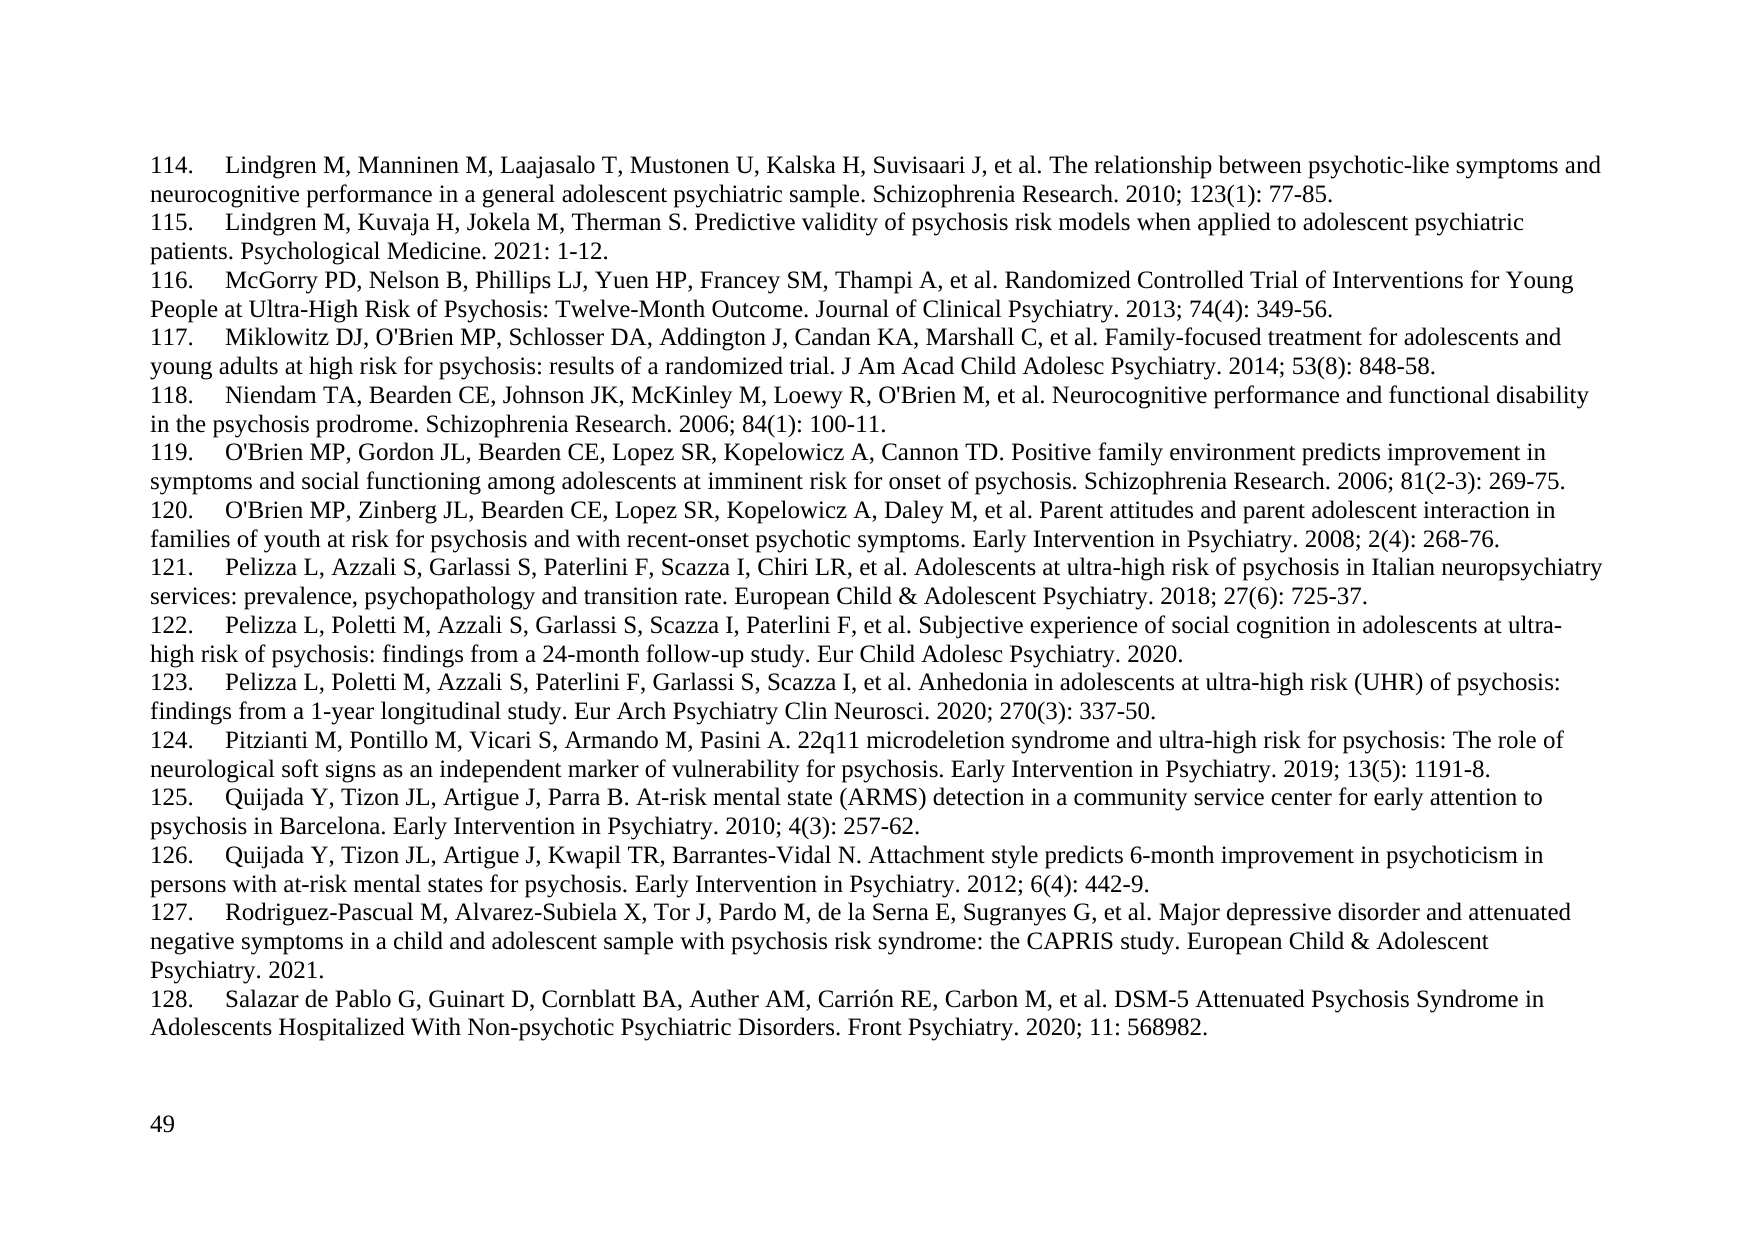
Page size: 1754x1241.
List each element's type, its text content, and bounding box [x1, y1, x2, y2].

text 127. Rodriguez-Pascual M, Alvarez-Subiela X, Tor J, Pardo M, de la Serna E, Sugranyes G, et al. Major depressive disorder and attenuated negative symptoms in a child and adolescent sample with psychosis risk syndrome: the CAPRIS study. European Child & Adolescent Psychiatry. 2021. [150, 897, 1604, 984]
text 125. Quijada Y, Tizon JL, Artigue J, Parra B. At-risk mental state (ARMS) detection in a community service center for early attention to psychosis in Barcelona. Early Intervention in Psychiatry. 2010; 4(3): 257-62. [150, 782, 1604, 840]
text 116. McGorry PD, Nelson B, Phillips LJ, Yuen HP, Francey SM, Thampi A, et al. Randomized Controlled Trial of Interventions for Young People at Ultra-High Risk of Psychosis: Twelve-Month Outcome. Journal of Clinical Psychiatry. 2013; 74(4): 349-56. [150, 265, 1604, 322]
text 121. Pelizza L, Azzali S, Garlassi S, Paterlini F, Scazza I, Chiri LR, et al. Adolescents at ultra-high risk of psychosis in Italian neuropsychiatry services: prevalence, psychopathology and transition rate. European Child & Adolescent Psychiatry. 2018; 27(6): 725-37. [150, 552, 1604, 610]
text 118. Niendam TA, Bearden CE, Johnson JK, McKinley M, Loewy R, O'Brien M, et al. Neurocognitive performance and functional disability in the psychosis prodrome. Schizophrenia Research. 2006; 84(1): 100-11. [150, 380, 1604, 437]
text 120. O'Brien MP, Zinberg JL, Bearden CE, Lopez SR, Kopelowicz A, Daley M, et al. Parent attitudes and parent adolescent interaction in families of youth at risk for psychosis and with recent-onset psychotic symptoms. Early Intervention in Psychiatry. 2008; 2(4): 268-76. [150, 495, 1604, 552]
text 114. Lindgren M, Manninen M, Laajasalo T, Mustonen U, Kalska H, Suvisaari J, et al. The relationship between psychotic-like symptoms and neurocognitive performance in a general adolescent psychiatric sample. Schizophrenia Research. 2010; 123(1): 77-85. [150, 150, 1604, 207]
text 128. Salazar de Pablo G, Guinart D, Cornblatt BA, Auther AM, Carrión RE, Carbon M, et al. DSM-5 Attenuated Psychosis Syndrome in Adolescents Hospitalized With Non-psychotic Psychiatric Disorders. Front Psychiatry. 2020; 11: 568982. [150, 984, 1604, 1041]
text 126. Quijada Y, Tizon JL, Artigue J, Kwapil TR, Barrantes-Vidal N. Attachment style predicts 6-month improvement in psychoticism in persons with at-risk mental states for psychosis. Early Intervention in Psychiatry. 2012; 6(4): 442-9. [150, 840, 1604, 897]
text 123. Pelizza L, Poletti M, Azzali S, Paterlini F, Garlassi S, Scazza I, et al. Anhedonia in adolescents at ultra-high risk (UHR) of psychosis: findings from a 1-year longitudinal study. Eur Arch Psychiatry Clin Neurosci. 2020; 270(3): 337-50. [150, 667, 1604, 725]
text 122. Pelizza L, Poletti M, Azzali S, Garlassi S, Scazza I, Paterlini F, et al. Subjective experience of social cognition in adolescents at ultra-high risk of psychosis: findings from a 24-month follow-up study. Eur Child Adolesc Psychiatry. 2020. [150, 610, 1604, 667]
text 115. Lindgren M, Kuvaja H, Jokela M, Therman S. Predictive validity of psychosis risk models when applied to adolescent psychiatric patients. Psychological Medicine. 2021: 1-12. [150, 207, 1604, 265]
text 124. Pitzianti M, Pontillo M, Vicari S, Armando M, Pasini A. 22q11 microdeletion syndrome and ultra-high risk for psychosis: The role of neurological soft signs as an independent marker of vulnerability for psychosis. Early Intervention in Psychiatry. 2019; 13(5): 1191-8. [150, 725, 1604, 782]
text 117. Miklowitz DJ, O'Brien MP, Schlosser DA, Addington J, Candan KA, Marshall C, et al. Family-focused treatment for adolescents and young adults at high risk for psychosis: results of a randomized trial. J Am Acad Child Adolesc Psychiatry. 2014; 53(8): 848-58. [150, 322, 1604, 380]
text 119. O'Brien MP, Gordon JL, Bearden CE, Lopez SR, Kopelowicz A, Cannon TD. Positive family environment predicts improvement in symptoms and social functioning among adolescents at imminent risk for onset of psychosis. Schizophrenia Research. 2006; 81(2-3): 269-75. [150, 437, 1604, 495]
